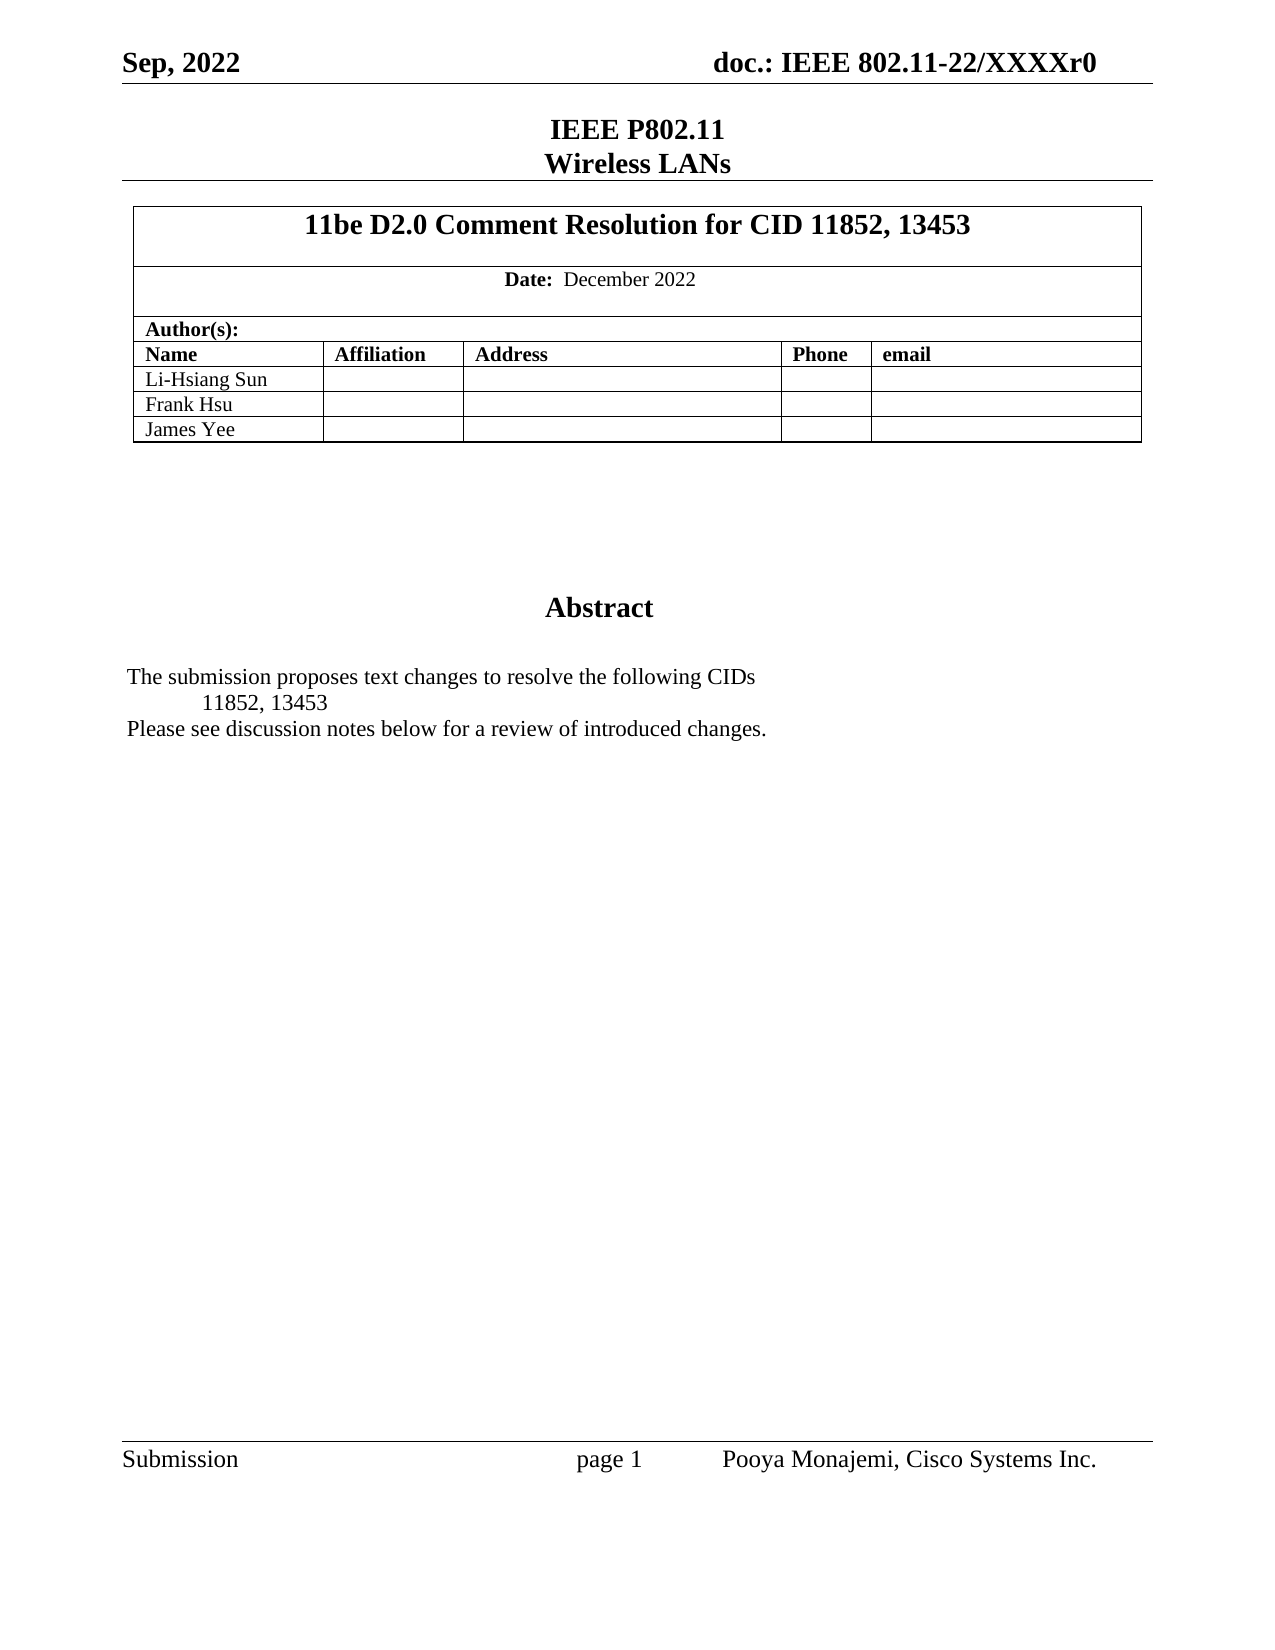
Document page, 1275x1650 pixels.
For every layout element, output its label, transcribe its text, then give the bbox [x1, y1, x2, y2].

table_cell [872, 417, 1141, 441]
table_cell Frank Hsu [134, 392, 323, 416]
table_cell [464, 392, 781, 416]
table_cell [782, 392, 871, 416]
table_cell [324, 367, 463, 391]
table_cell James Yee [134, 417, 323, 441]
table_cell [464, 417, 781, 441]
table_cell [872, 392, 1141, 416]
table_header 11be D2.0 Comment Resolution for CID 11852, 13453 [134, 207, 1141, 266]
table_cell Author(s): [134, 317, 1141, 341]
table_cell [324, 417, 463, 441]
text IEEE P802.11 Wireless LANs [122, 112, 1153, 180]
table_cell Affiliation [324, 342, 463, 366]
table_cell [782, 367, 871, 391]
table_cell [872, 367, 1141, 391]
table_cell Address [464, 342, 781, 366]
table_cell email [872, 342, 1141, 366]
table_cell Phone [782, 342, 871, 366]
table_cell Name [134, 342, 323, 366]
table_cell Date: December 2022 [134, 267, 1141, 316]
table_cell Li-Hsiang Sun [134, 367, 323, 391]
table_cell [464, 367, 781, 391]
table_cell [324, 392, 463, 416]
table_cell [782, 417, 871, 441]
